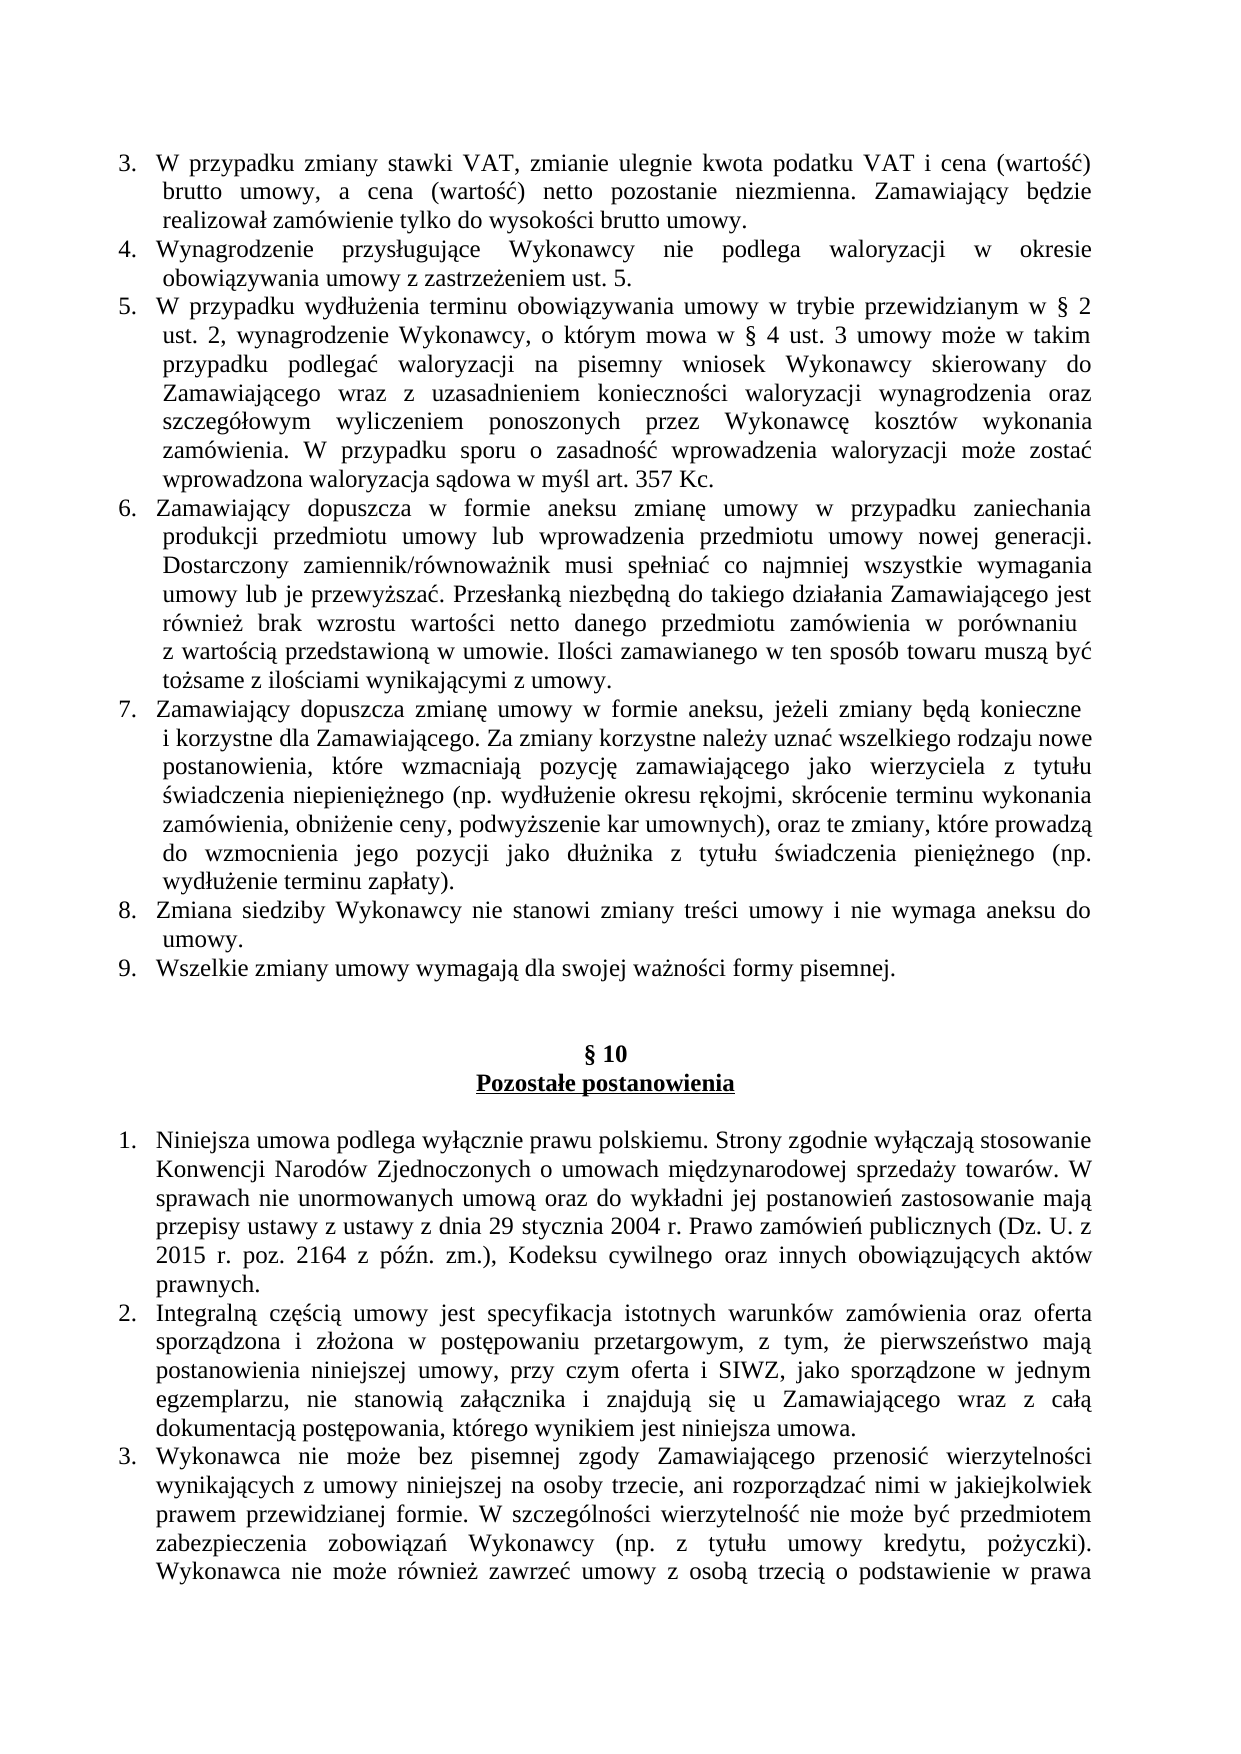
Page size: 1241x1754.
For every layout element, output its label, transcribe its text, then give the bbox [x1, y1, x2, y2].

text Pozostałe postanowienia [118, 1068, 1093, 1096]
list Zmiana siedziby Wykonawcy nie stanowi zmiany treści umowy i nie wymaga aneksu do umowy. [118, 895, 1093, 953]
list Wynagrodzenie przysługujące Wykonawcy nie podlega waloryzacji w okresie obowiązywania umowy z zastrzeżeniem ust. 5. [118, 234, 1093, 291]
list Zamawiający dopuszcza w formie aneksu zmianę umowy w przypadku zaniechania produkcji przedmiotu umowy lub wprowadzenia przedmiotu umowy nowej generacji. Dostarczony zamiennik/równoważnik musi spełniać co najmniej wszystkie wymagania umowy lub je przewyższać. Przesłanką niezbędną do takiego działania Zamawiającego jest również brak wzrostu wartości netto danego przedmiotu zamówienia w porównaniu z wartością przedstawioną w umowie. Ilości zamawianego w ten sposób towaru muszą być tożsame z ilościami wynikającymi z umowy. [118, 493, 1093, 694]
list Wszelkie zmiany umowy wymagają dla swojej ważności formy pisemnej. [118, 953, 1093, 981]
list W przypadku zmiany stawki VAT, zmianie ulegnie kwota podatku VAT i cena (wartość) brutto umowy, a cena (wartość) netto pozostanie niezmienna. Zamawiający będzie realizował zamówienie tylko do wysokości brutto umowy. [118, 148, 1093, 234]
list Integralną częścią umowy jest specyfikacja istotnych warunków zamówienia oraz oferta sporządzona i złożona w postępowaniu przetargowym, z tym, że pierwszeństwo mają postanowienia niniejszej umowy, przy czym oferta i SIWZ, jako sporządzone w jednym egzemplarzu, nie stanowią załącznika i znajdują się u Zamawiającego wraz z całą dokumentacją postępowania, którego wynikiem jest niniejsza umowa. [118, 1298, 1093, 1441]
list Zamawiający dopuszcza zmianę umowy w formie aneksu, jeżeli zmiany będą konieczne i korzystne dla Zamawiającego. Za zmiany korzystne należy uznać wszelkiego rodzaju nowe postanowienia, które wzmacniają pozycję zamawiającego jako wierzyciela z tytułu świadczenia niepieniężnego (np. wydłużenie okresu rękojmi, skrócenie terminu wykonania zamówienia, obniżenie ceny, podwyższenie kar umownych), oraz te zmiany, które prowadzą do wzmocnienia jego pozycji jako dłużnika z tytułu świadczenia pieniężnego (np. wydłużenie terminu zapłaty). [118, 694, 1093, 895]
list Niniejsza umowa podlega wyłącznie prawu polskiemu. Strony zgodnie wyłączają stosowanie Konwencji Narodów Zjednoczonych o umowach międzynarodowej sprzedaży towarów. W sprawach nie unormowanych umową oraz do wykładni jej postanowień zastosowanie mają przepisy ustawy z ustawy z dnia 29 stycznia 2004 r. Prawo zamówień publicznych (Dz. U. z 2015 r. poz. 2164 z późn. zm.), Kodeksu cywilnego oraz innych obowiązujących aktów prawnych. [118, 1125, 1093, 1298]
text § 10 [118, 1039, 1093, 1068]
list W przypadku wydłużenia terminu obowiązywania umowy w trybie przewidzianym w § 2 ust. 2, wynagrodzenie Wykonawcy, o którym mowa w § 4 ust. 3 umowy może w takim przypadku podlegać waloryzacji na pisemny wniosek Wykonawcy skierowany do Zamawiającego wraz z uzasadnieniem konieczności waloryzacji wynagrodzenia oraz szczegółowym wyliczeniem ponoszonych przez Wykonawcę kosztów wykonania zamówienia. W przypadku sporu o zasadność wprowadzenia waloryzacji może zostać wprowadzona waloryzacja sądowa w myśl art. 357 Kc. [118, 291, 1093, 493]
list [118, 1441, 1093, 1585]
